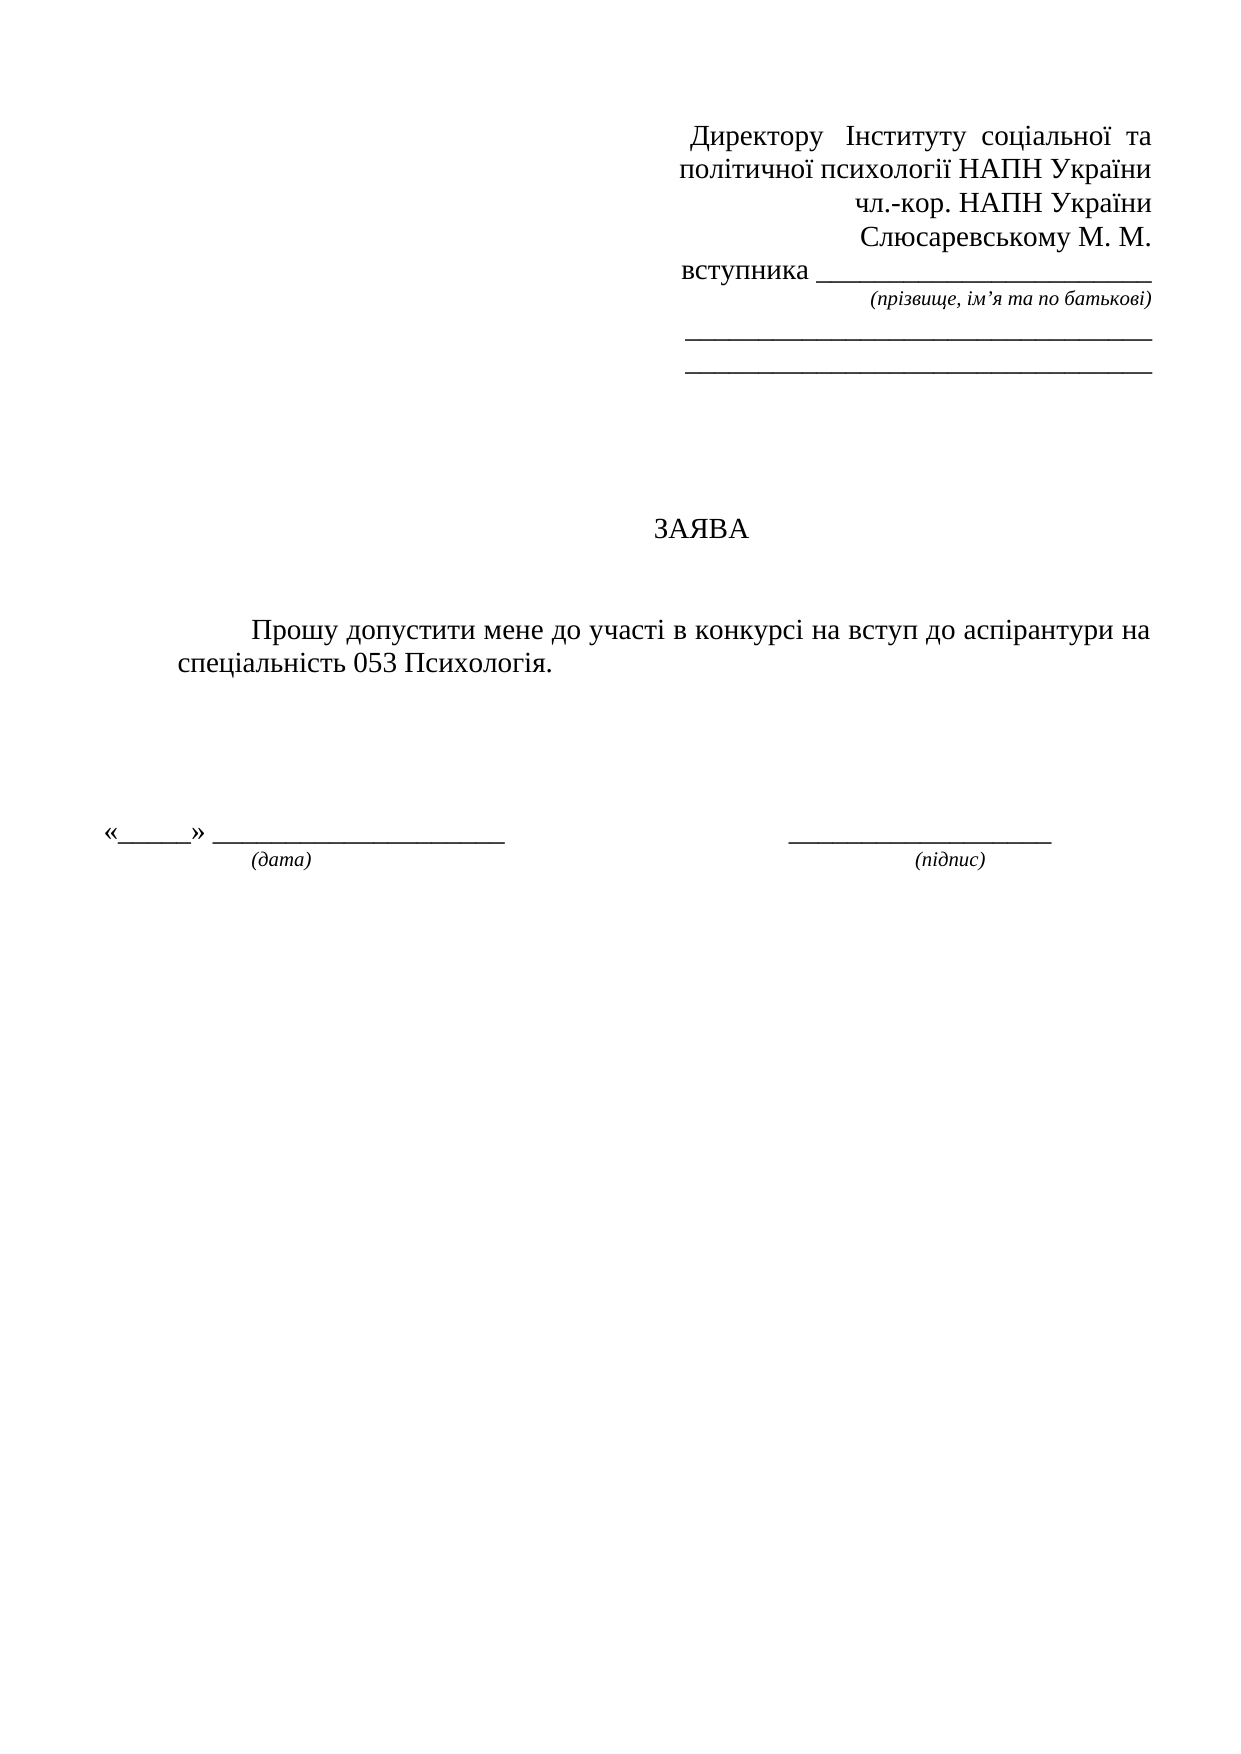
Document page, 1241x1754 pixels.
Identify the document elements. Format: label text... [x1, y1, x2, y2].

text Прошу допустити мене до участі в конкурсі на вступ до аспірантури на спеціальність 053 Психологія. [177, 612, 1152, 679]
text Директору Інституту соціальної та [74, 118, 1152, 152]
text ________________________________ [177, 310, 1152, 343]
text ЗАЯВА [177, 511, 1152, 545]
text вступника _______________________ [177, 252, 1152, 286]
text (прізвище, ім’я та по батькові) [177, 286, 1152, 310]
text «_____» ____________________ __________________ [103, 813, 1152, 847]
text чл.-кор. НАПН України [177, 185, 1152, 219]
text (дата) (підпис) [177, 847, 1152, 871]
text політичної психології НАПН України [177, 152, 1152, 185]
text Слюсаревському М. М. [177, 219, 1152, 252]
text ________________________________ [177, 343, 1152, 377]
